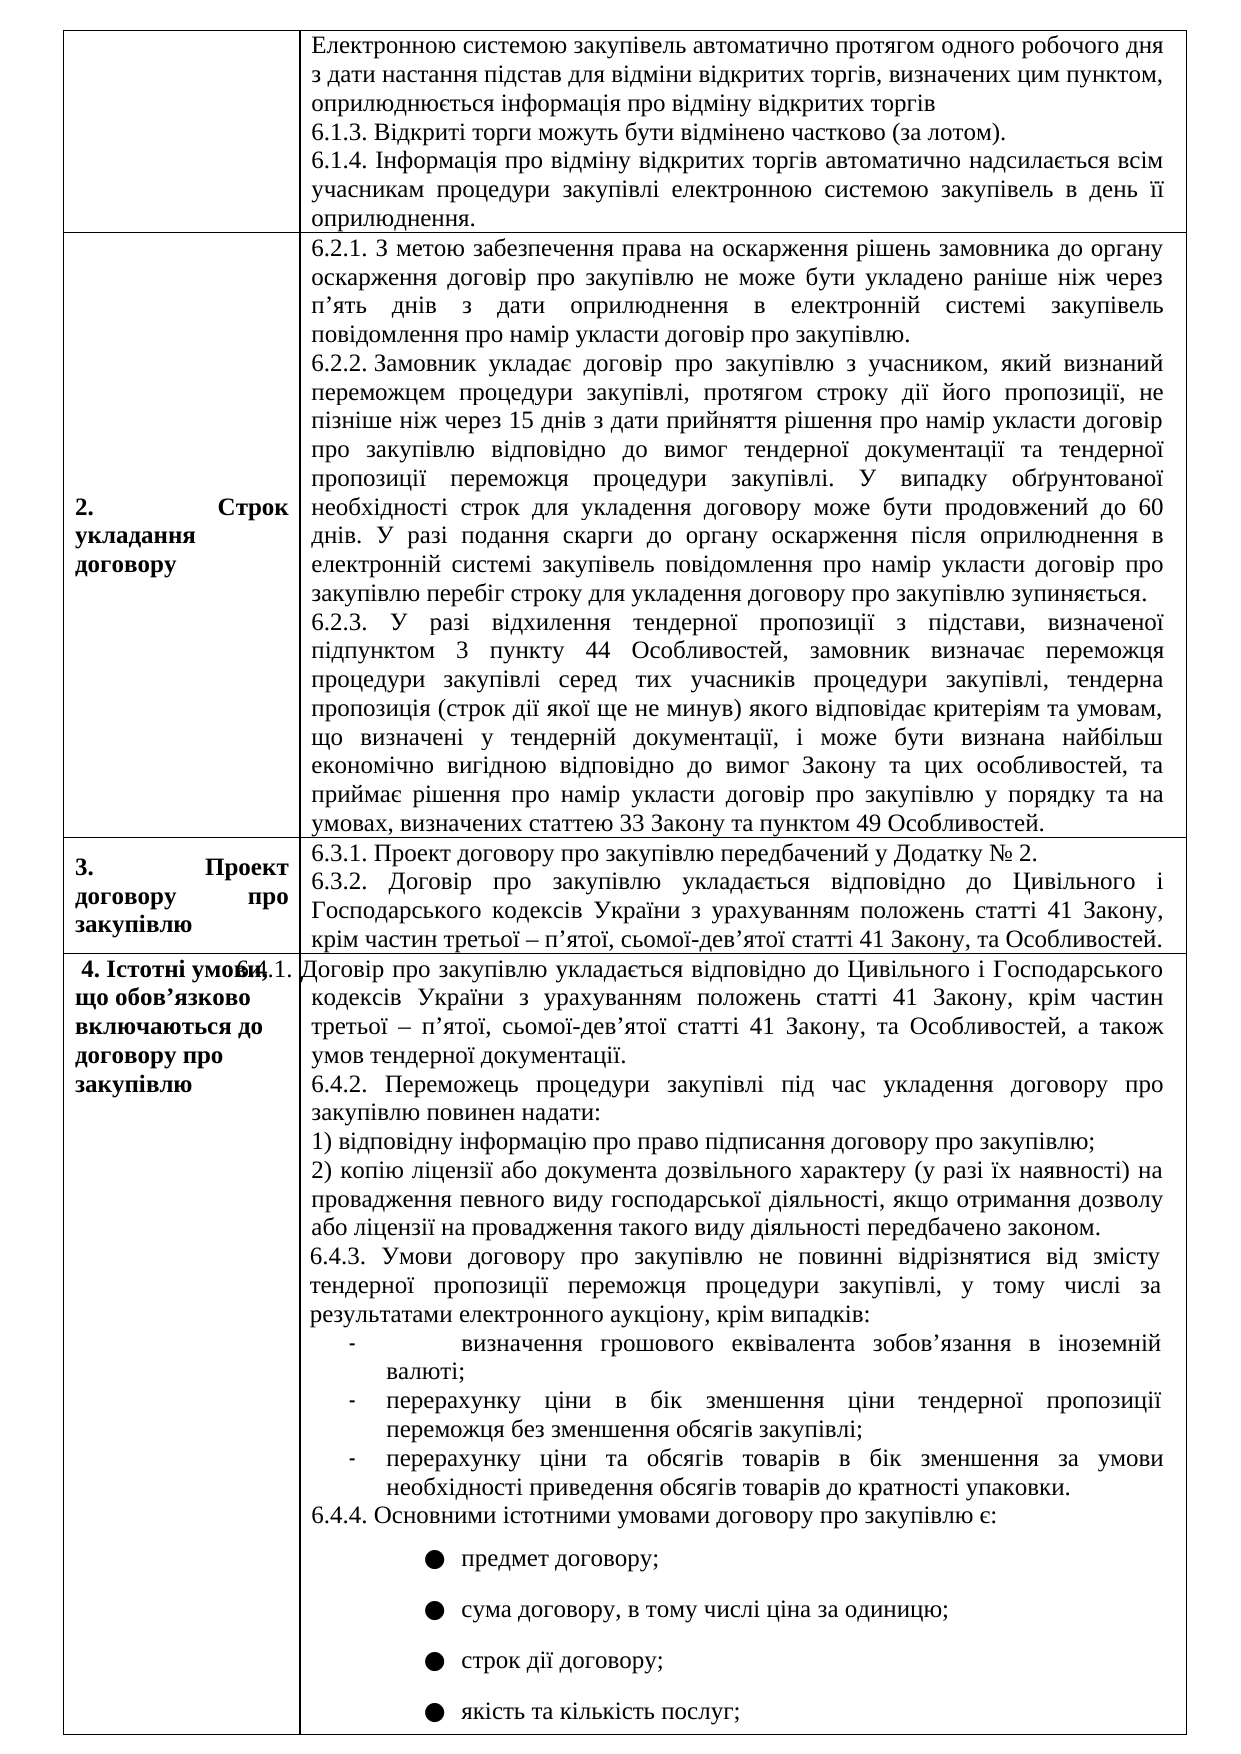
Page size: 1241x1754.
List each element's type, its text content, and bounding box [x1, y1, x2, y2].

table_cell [64, 954, 299, 1734]
table_cell 2. Строк укладання договору [64, 233, 299, 837]
table_cell 6.3.1. Проект договору про закупівлю передбачений у Додатку № 2. 6.3.2. Договір про закупівлю укладається відповідно до Цивільного і Господарського кодексів України з урахуванням положень статті 41 Закону, крім частин третьої – п’ятої, сьомої-дев’ятої статті 41 Закону, та Особливостей. [301, 838, 1186, 953]
table_cell 6.2.1. З метою забезпечення права на оскарження рішень замовника до органу оскарження договір про закупівлю не може бути укладено раніше ніж через п’ять днів з дати оприлюднення в електронній системі закупівель повідомлення про намір укласти договір про закупівлю. 6.2.2. Замовник укладає договір про закупівлю з учасником, який визнаний переможцем процедури закупівлі, протягом строку дії його пропозиції, не пізніше ніж через 15 днів з дати прийняття рішення про намір укласти договір про закупівлю відповідно до вимог тендерної документації та тендерної пропозиції переможця процедури закупівлі. У випадку обґрунтованої необхідності строк для укладення договору може бути продовжений до 60 днів. У разі подання скарги до органу оскарження після оприлюднення в електронній системі закупівель повідомлення про намір укласти договір про закупівлю перебіг строку для укладення договору про закупівлю зупиняється. 6.2.3. У разі відхилення тендерної пропозиції з підстави, визначеної підпунктом 3 пункту 44 Особливостей, замовник визначає переможця процедури закупівлі серед тих учасників процедури закупівлі, тендерна пропозиція (строк дії якої ще не минув) якого відповідає критеріям та умовам, що визначені у тендерній документації, і може бути визнана найбільш економічно вигідною відповідно до вимог Закону та цих особливостей, та приймає рішення про намір укласти договір про закупівлю у порядку та на умовах, визначених статтею 33 Закону та пунктом 49 Особливостей. [301, 233, 1186, 837]
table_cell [301, 954, 1186, 1734]
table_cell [301, 31, 1186, 232]
table_cell 3. Проект договору про закупівлю [64, 838, 299, 953]
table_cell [64, 31, 299, 232]
